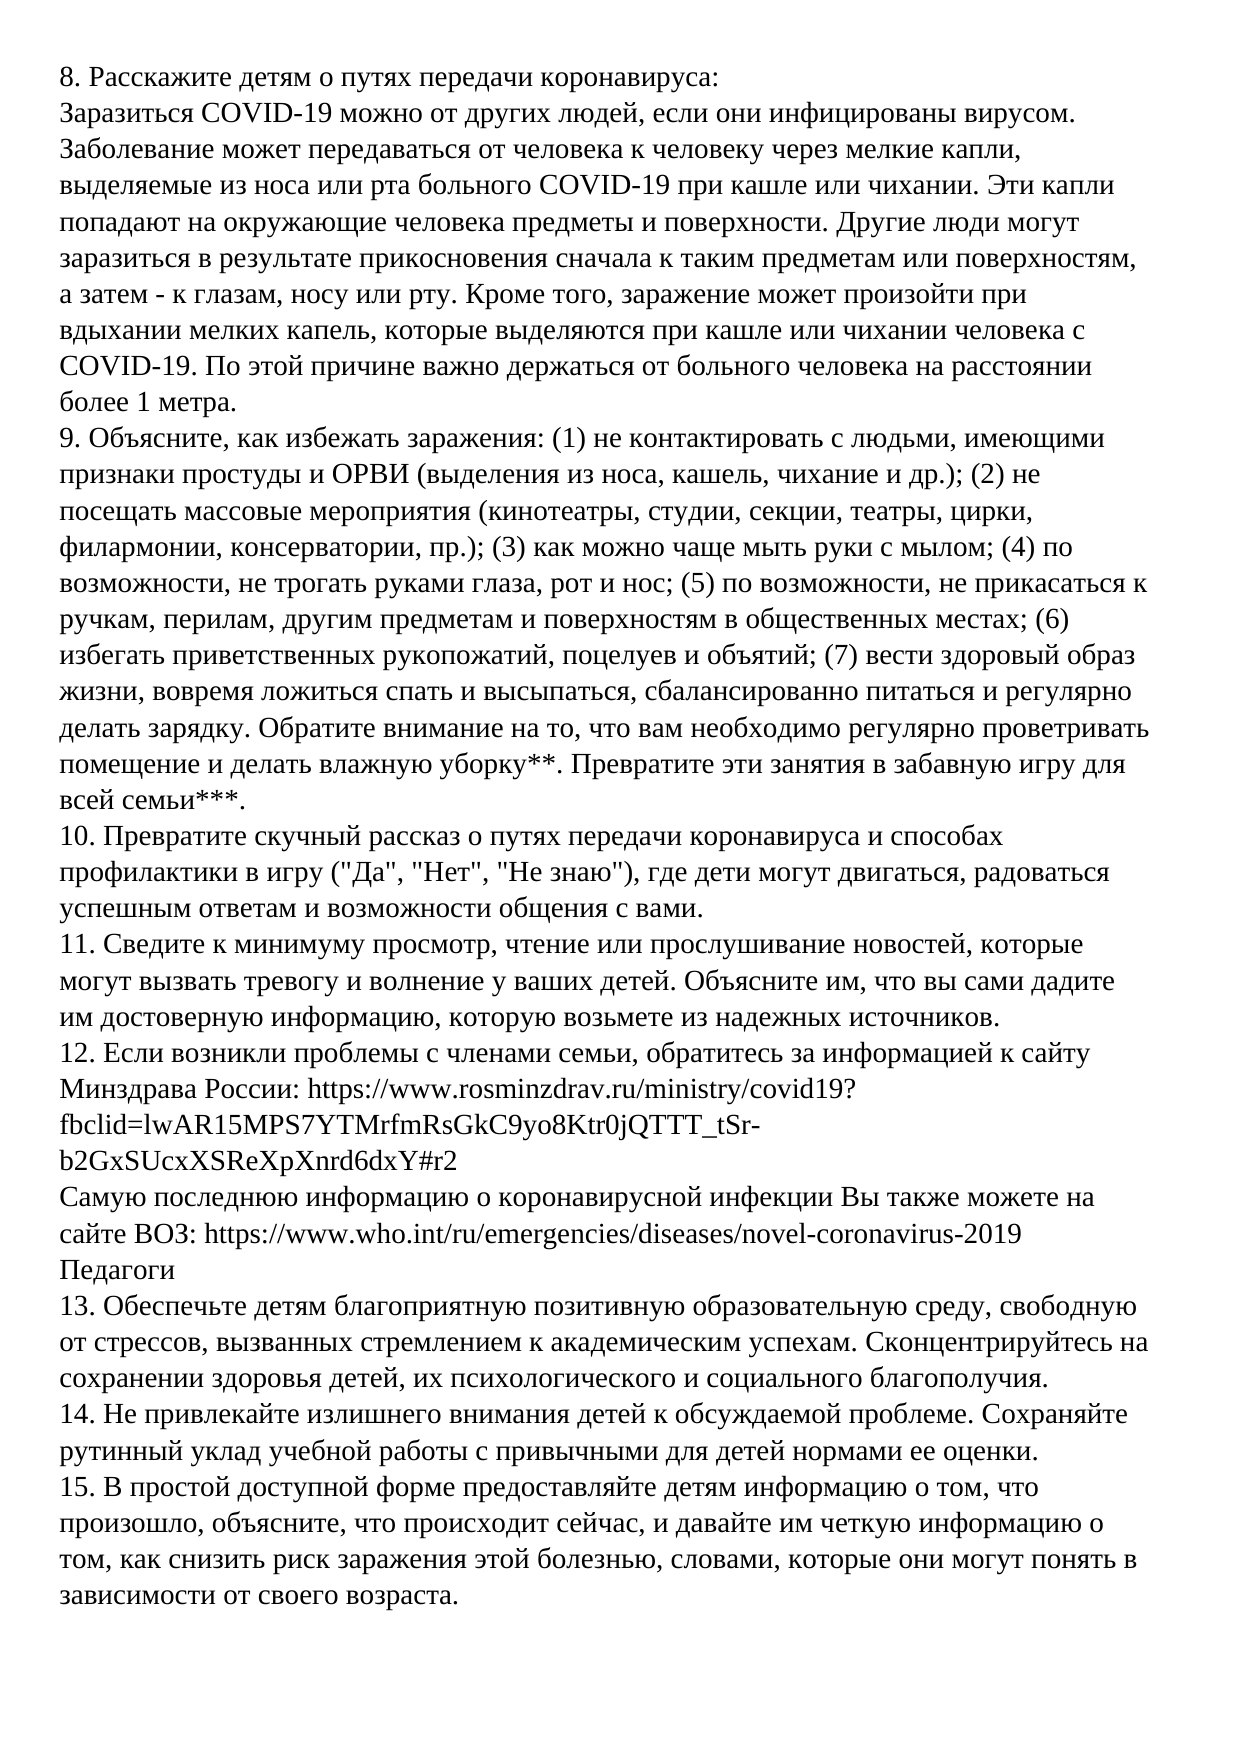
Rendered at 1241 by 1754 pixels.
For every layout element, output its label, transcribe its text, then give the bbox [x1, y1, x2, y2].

text Педагоги [59, 1252, 1152, 1285]
text Самую последнюю информацию о коронавирусной инфекции Вы также можете на сайте ВОЗ: https://www.who.int/ru/emergencies/diseases/novel-coronavirus-2019 [59, 1179, 1152, 1249]
text 15. В простой доступной форме предоставляйте детям информацию о том, что произошло, объясните, что происходит сейчас, и давайте им четкую информацию о том, как снизить риск заражения этой болезнью, словами, которые они могут понять в зависимости от своего возраста. [59, 1469, 1152, 1611]
text Заразиться COVID-19 можно от других людей, если они инфицированы вирусом. Заболевание может передаваться от человека к человеку через мелкие капли, выделяемые из носа или рта больного COVID-19 при кашле или чихании. Эти капли попадают на окружающие человека предметы и поверхности. Другие люди могут заразиться в результате прикосновения сначала к таким предметам или поверхностям, а затем - к глазам, носу или рту. Кроме того, заражение может произойти при вдыхании мелких капель, которые выделяются при кашле или чихании человека с COVID-19. По этой причине важно держаться от больного человека на расстоянии более 1 метра. [59, 95, 1152, 418]
text 9. Объясните, как избежать заражения: (1) не контактировать с людьми, имеющими признаки простуды и ОРВИ (выделения из носа, кашель, чихание и др.); (2) не посещать массовые мероприятия (кинотеатры, студии, секции, театры, цирки, филармонии, консерватории, пр.); (3) как можно чаще мыть руки с мылом; (4) по возможности, не трогать руками глаза, рот и нос; (5) по возможности, не прикасаться к ручкам, перилам, другим предметам и поверхностям в общественных местах; (6) избегать приветственных рукопожатий, поцелуев и объятий; (7) вести здоровый образ жизни, вовремя ложиться спать и высыпаться, сбалансированно питаться и регулярно делать зарядку. Обратите внимание на то, что вам необходимо регулярно проветривать помещение и делать влажную уборку**. Превратите эти занятия в забавную игру для всей семьи***. [59, 421, 1152, 816]
text 11. Сведите к минимуму просмотр, чтение или прослушивание новостей, которые могут вызвать тревогу и волнение у ваших детей. Объясните им, что вы сами дадите им достоверную информацию, которую возьмете из надежных источников. [59, 927, 1152, 1032]
text 12. Если возникли проблемы с членами семьи, обратитесь за информацией к сайту Минздрава России: https://www.rosminzdrav.ru/ministry/covid19?fbclid=lwAR15MPS7YTMrfmRsGkC9yo8Ktr0jQTTT_tSr-b2GxSUcxXSReXpXnrd6dxY#r2 [59, 1035, 1152, 1177]
text 10. Превратите скучный рассказ о путях передачи коронавируса и способах профилактики в игру ("Да", "Нет", "Не знаю"), где дети могут двигаться, радоваться успешным ответам и возможности общения с вами. [59, 818, 1152, 924]
text 8. Расскажите детям о путях передачи коронавируса: [59, 59, 1152, 93]
text 14. Не привлекайте излишнего внимания детей к обсуждаемой проблеме. Сохраняйте рутинный уклад учебной работы с привычными для детей нормами ее оценки. [59, 1396, 1152, 1466]
text 13. Обеспечьте детям благоприятную позитивную образовательную среду, свободную от стрессов, вызванных стремлением к академическим успехам. Сконцентрируйтесь на сохранении здоровья детей, их психологического и социального благополучия. [59, 1288, 1152, 1394]
